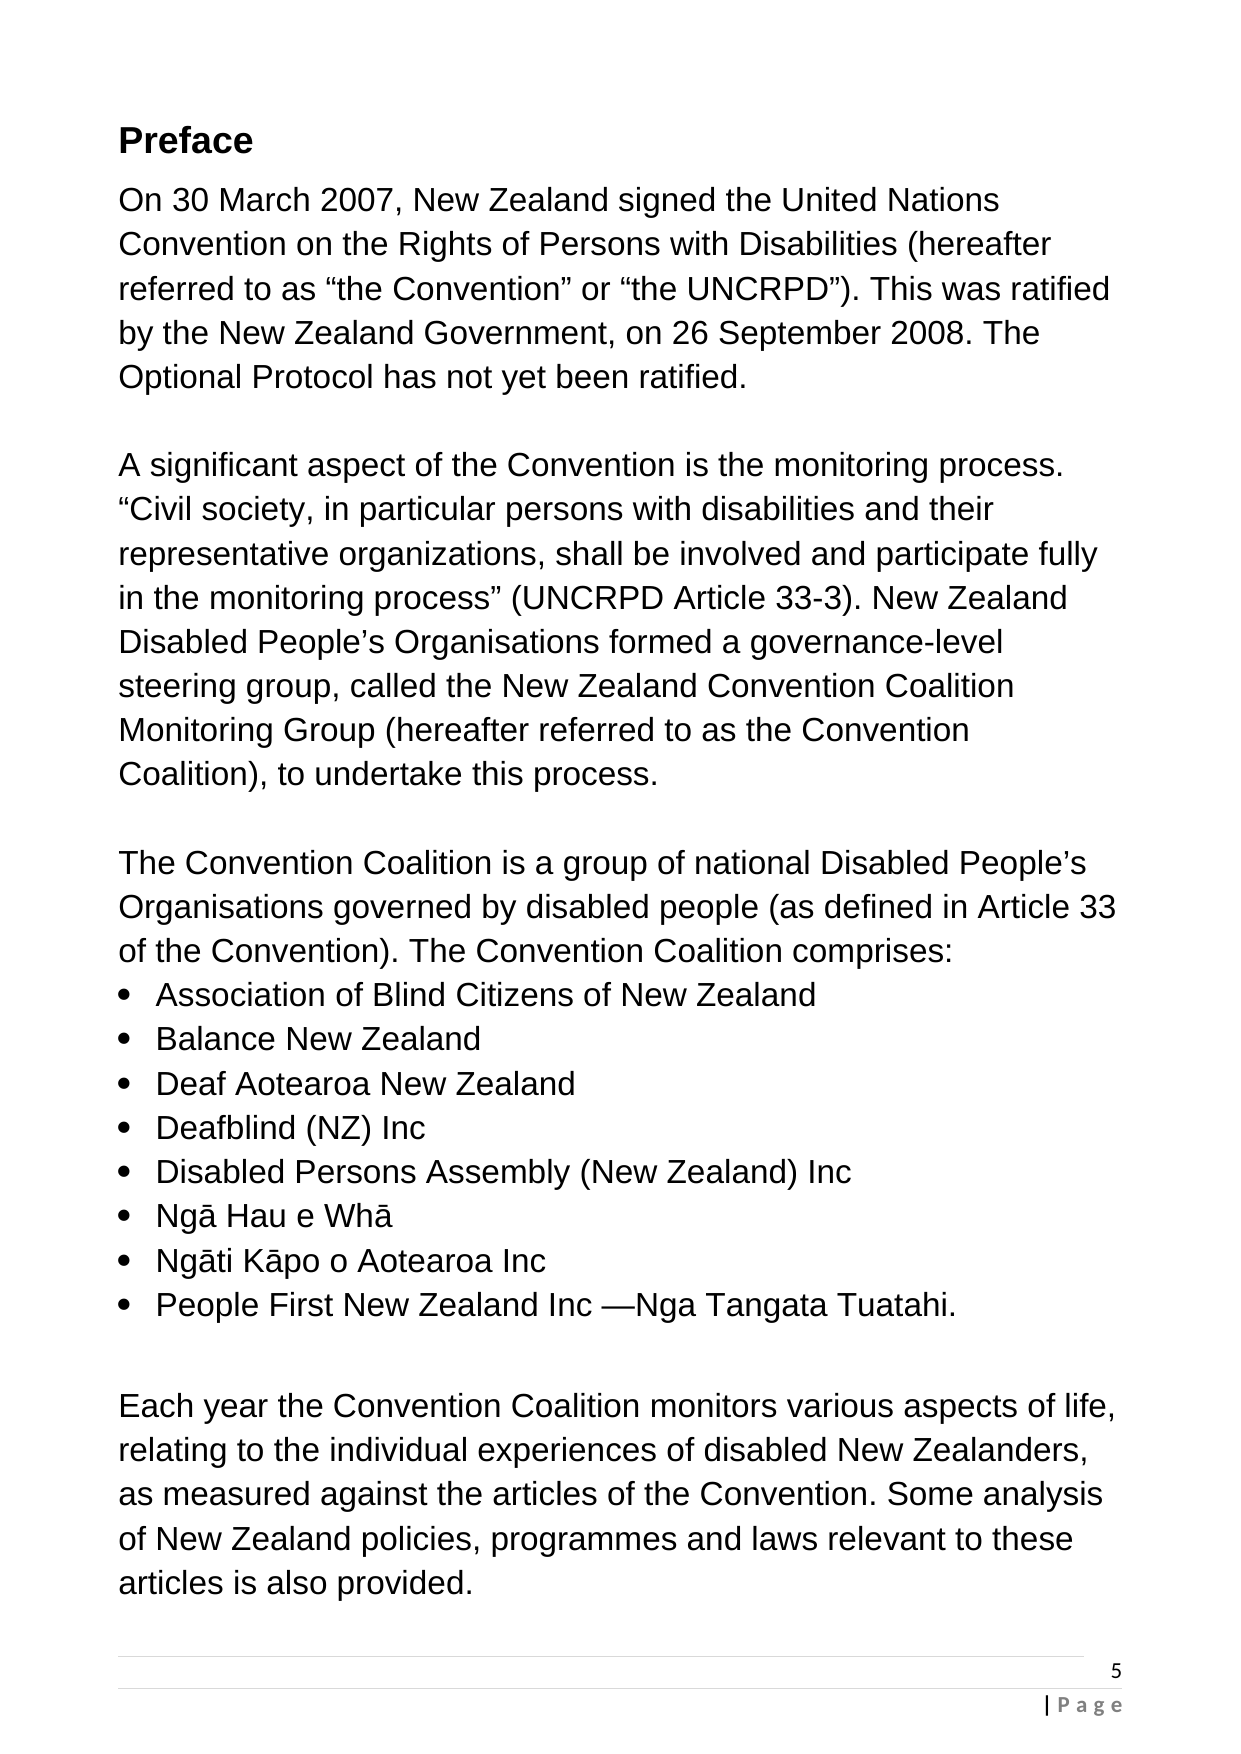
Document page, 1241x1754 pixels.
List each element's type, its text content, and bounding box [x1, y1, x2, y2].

list Balance New Zealand [118, 1019, 1122, 1058]
list Deafblind (NZ) Inc [118, 1108, 1122, 1147]
list Disabled Persons Assembly (New Zealand) Inc [118, 1152, 1122, 1191]
text Each year the Convention Coalition monitors various aspects of life, relating to the individual experiences of disabled New Zealanders, as measured against the articles of the Convention. Some analysis of New Zealand policies, programmes and laws relevant to these articles is also provided. [118, 1386, 1122, 1601]
text A significant aspect of the Convention is the monitoring process. “Civil society, in particular persons with disabilities and their representative organizations, shall be involved and participate fully in the monitoring process” (UNCRPD Article 33-3). New Zealand Disabled People’s Organisations formed a governance-level steering group, called the New Zealand Convention Coalition Monitoring Group (hereafter referred to as the Convention Coalition), to undertake this process. [118, 445, 1122, 793]
subtitle Preface [118, 118, 1122, 161]
list Association of Blind Citizens of New Zealand [118, 975, 1122, 1014]
text The Convention Coalition is a group of national Disabled People’s Organisations governed by disabled people (as defined in Article 33 of the Convention). The Convention Coalition comprises: [118, 843, 1122, 969]
text On 30 March 2007, New Zealand signed the United Nations Convention on the Rights of Persons with Disabilities (hereafter referred to as “the Convention” or “the UNCRPD”). This was ratified by the New Zealand Government, on 26 September 2008. The Optional Protocol has not yet been ratified. [118, 180, 1122, 395]
list People First New Zealand Inc —Nga Tangata Tuatahi. [118, 1285, 1122, 1324]
list Ngā Hau e Whā [118, 1197, 1122, 1235]
list Ngāti Kāpo o Aotearoa Inc [118, 1241, 1122, 1279]
list Deaf Aotearoa New Zealand [118, 1064, 1122, 1102]
